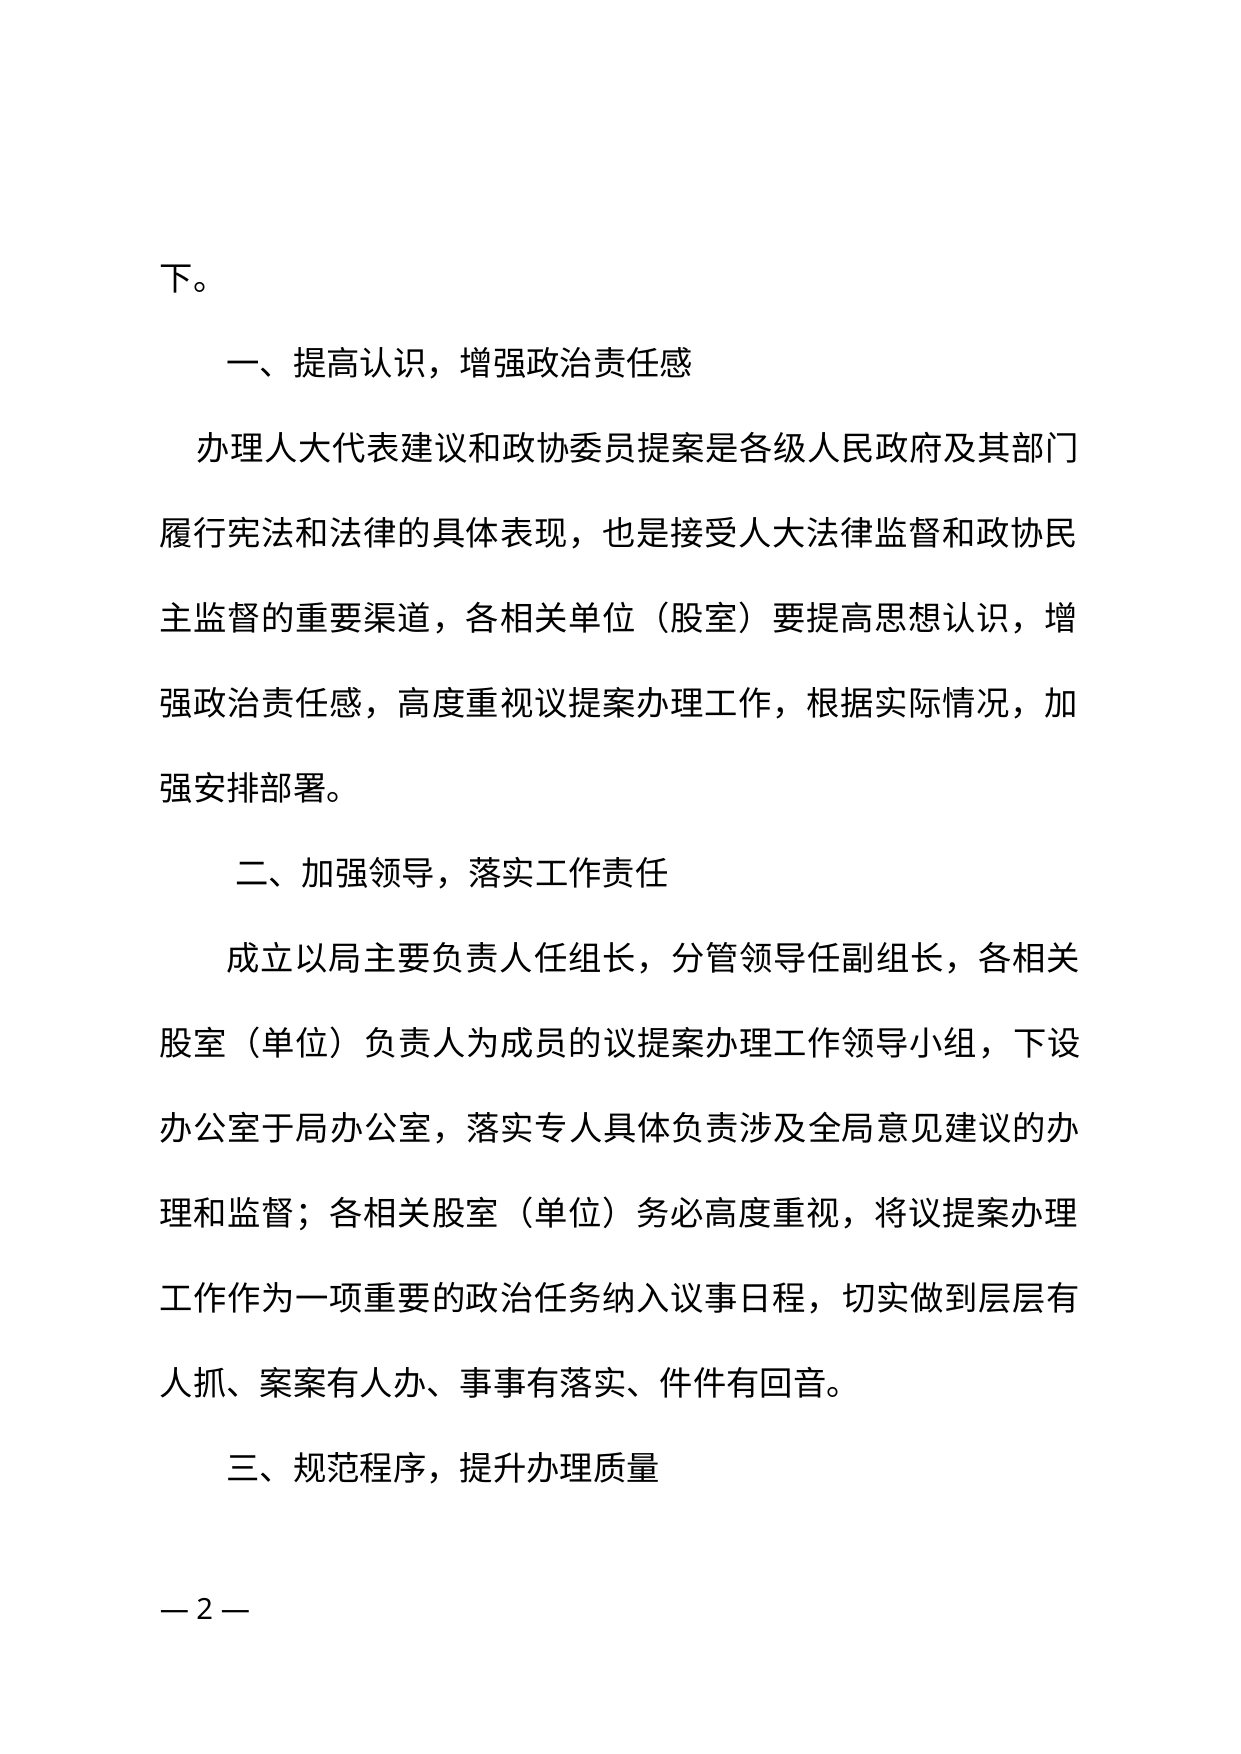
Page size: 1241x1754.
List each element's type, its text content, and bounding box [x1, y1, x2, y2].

text 二、加强领导，落实工作责任 [159, 828, 1081, 913]
list 办理人大代表建议和政协委员提案是各级人民政府及其部门履行宪法和法律的具体表现，也是接受人大法律监督和政协民主监督的重要渠道，各相关单位（股室）要提高思想认识，增强政治责任感，高度重视议提案办理工作，根据实际情况，加强安排部署。 [159, 403, 1081, 828]
text 成立以局主要负责人任组长，分管领导任副组长，各相关股室（单位）负责人为成员的议提案办理工作领导小组，下设办公室于局办公室，落实专人具体负责涉及全局意见建议的办理和监督；各相关股室（单位）务必高度重视，将议提案办理工作作为一项重要的政治任务纳入议事日程，切实做到层层有人抓、案案有人办、事事有落实、件件有回音。 [159, 913, 1081, 1423]
list 提高认识，增强政治责任感 [159, 318, 1081, 403]
text 三、规范程序，提升办理质量 [159, 1423, 1081, 1508]
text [159, 233, 1081, 318]
